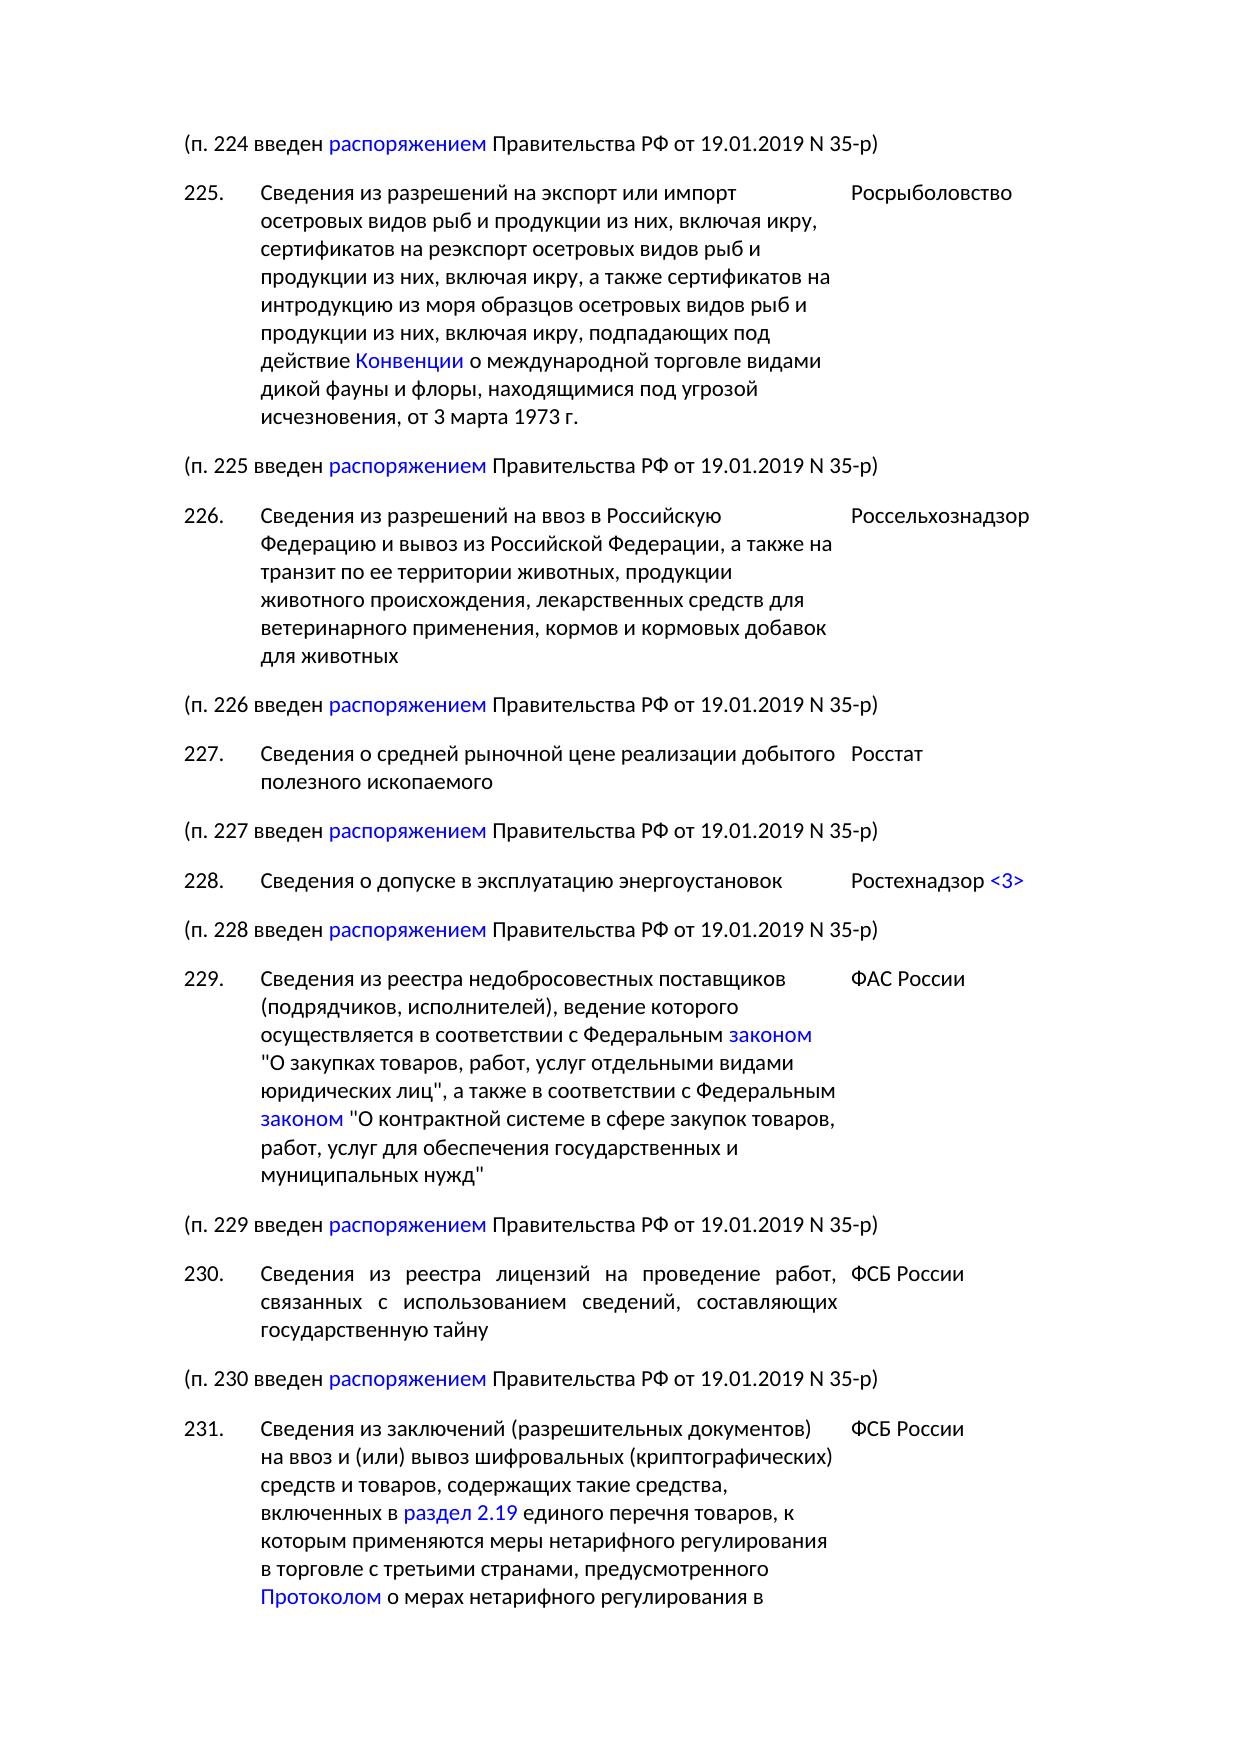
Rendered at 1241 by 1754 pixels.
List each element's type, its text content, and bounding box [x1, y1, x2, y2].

table_cell (п. 227 введен распоряжением Правительства РФ от 19.01.2019 N 35-р) [177, 806, 1122, 855]
table_cell Сведения из реестра недобросовестных поставщиков (подрядчиков, исполнителей), ведение которого осуществляется в соответствии с Федеральным законом "О закупках товаров, работ, услуг отдельными видами юридических лиц", а также в соответствии с Федеральным законом "О контрактной системе в сфере закупок товаров, работ, услуг для обеспечения государственных и муниципальных нужд" [254, 954, 844, 1199]
table_cell 227. [177, 729, 254, 806]
table_cell Сведения о средней рыночной цене реализации добытого полезного ископаемого [254, 729, 844, 806]
table_cell 230. [177, 1249, 254, 1354]
table_cell 228. [177, 855, 254, 904]
table_cell 229. [177, 954, 254, 1199]
table_cell Сведения из разрешений на экспорт или импорт осетровых видов рыб и продукции из них, включая икру, сертификатов на реэкспорт осетровых видов рыб и продукции из них, включая икру, а также сертификатов на интродукцию из моря образцов осетровых видов рыб и продукции из них, включая икру, подпадающих под действие Конвенции о международной торговле видами дикой фауны и флоры, находящимися под угрозой исчезновения, от 3 марта 1973 г. [254, 168, 844, 441]
table_cell 225. [177, 168, 254, 441]
table_cell Росрыболовство [844, 168, 1122, 441]
table_cell (п. 225 введен распоряжением Правительства РФ от 19.01.2019 N 35-р) [177, 441, 1122, 490]
table_cell Ростехнадзор <3> [844, 855, 1122, 904]
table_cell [254, 1403, 844, 1621]
table_cell ФСБ России [844, 1249, 1122, 1354]
table_cell (п. 230 введен распоряжением Правительства РФ от 19.01.2019 N 35-р) [177, 1354, 1122, 1403]
table_cell (п. 226 введен распоряжением Правительства РФ от 19.01.2019 N 35-р) [177, 680, 1122, 729]
table_cell Сведения из реестра лицензий на проведение работ, связанных с использованием сведений, составляющих государственную тайну [254, 1249, 844, 1354]
table_cell ФСБ России [844, 1403, 1122, 1621]
table_cell (п. 224 введен распоряжением Правительства РФ от 19.01.2019 N 35-р) [177, 118, 1122, 167]
table_cell Сведения о допуске в эксплуатацию энергоустановок [254, 855, 844, 904]
table_cell Росстат [844, 729, 1122, 806]
table_cell 226. [177, 490, 254, 679]
table_cell Россельхознадзор [844, 490, 1122, 679]
table_cell (п. 228 введен распоряжением Правительства РФ от 19.01.2019 N 35-р) [177, 905, 1122, 954]
table_cell Сведения из разрешений на ввоз в Российскую Федерацию и вывоз из Российской Федерации, а также на транзит по ее территории животных, продукции животного происхождения, лекарственных средств для ветеринарного применения, кормов и кормовых добавок для животных [254, 490, 844, 679]
table_cell ФАС России [844, 954, 1122, 1199]
table_cell 231. [177, 1403, 254, 1621]
table_cell (п. 229 введен распоряжением Правительства РФ от 19.01.2019 N 35-р) [177, 1199, 1122, 1248]
